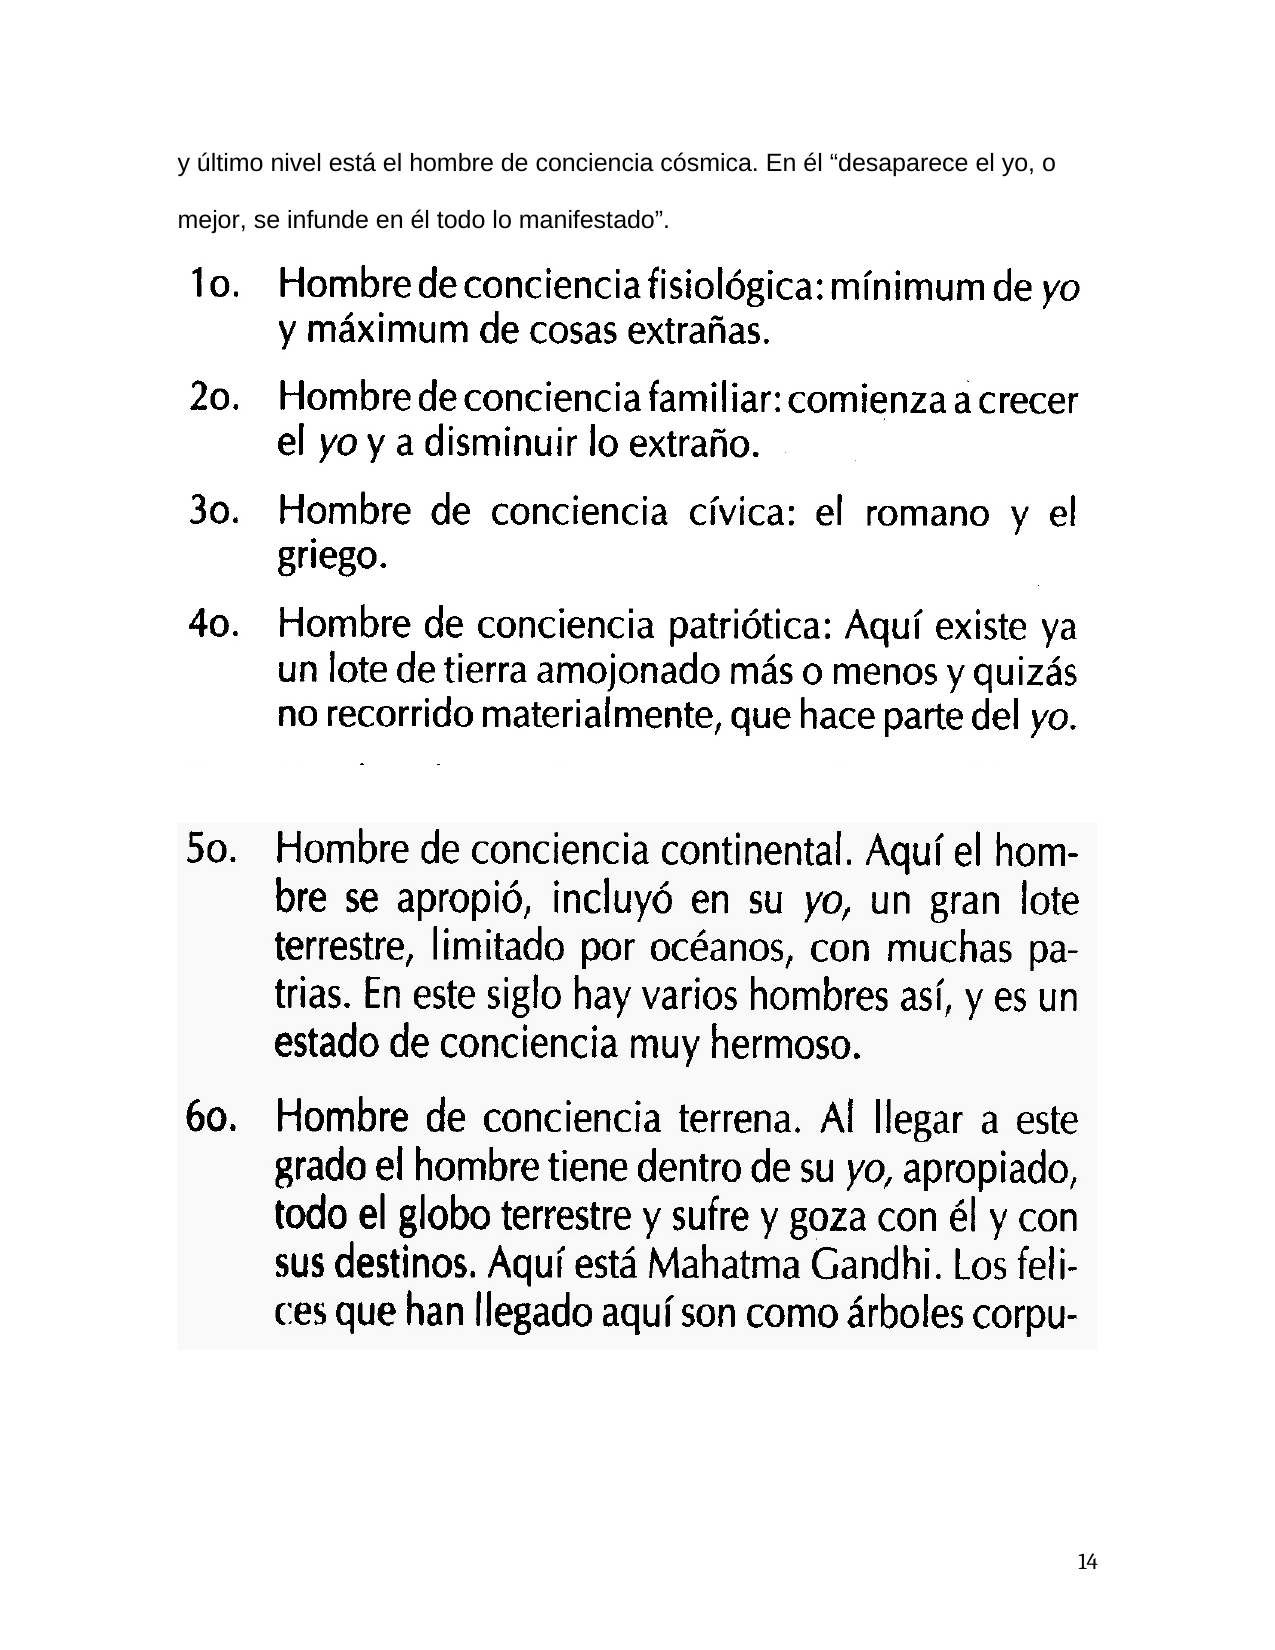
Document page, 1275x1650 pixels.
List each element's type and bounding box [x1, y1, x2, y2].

picture [177, 823, 1098, 1350]
title [177, 148, 1098, 234]
picture [177, 262, 1098, 765]
